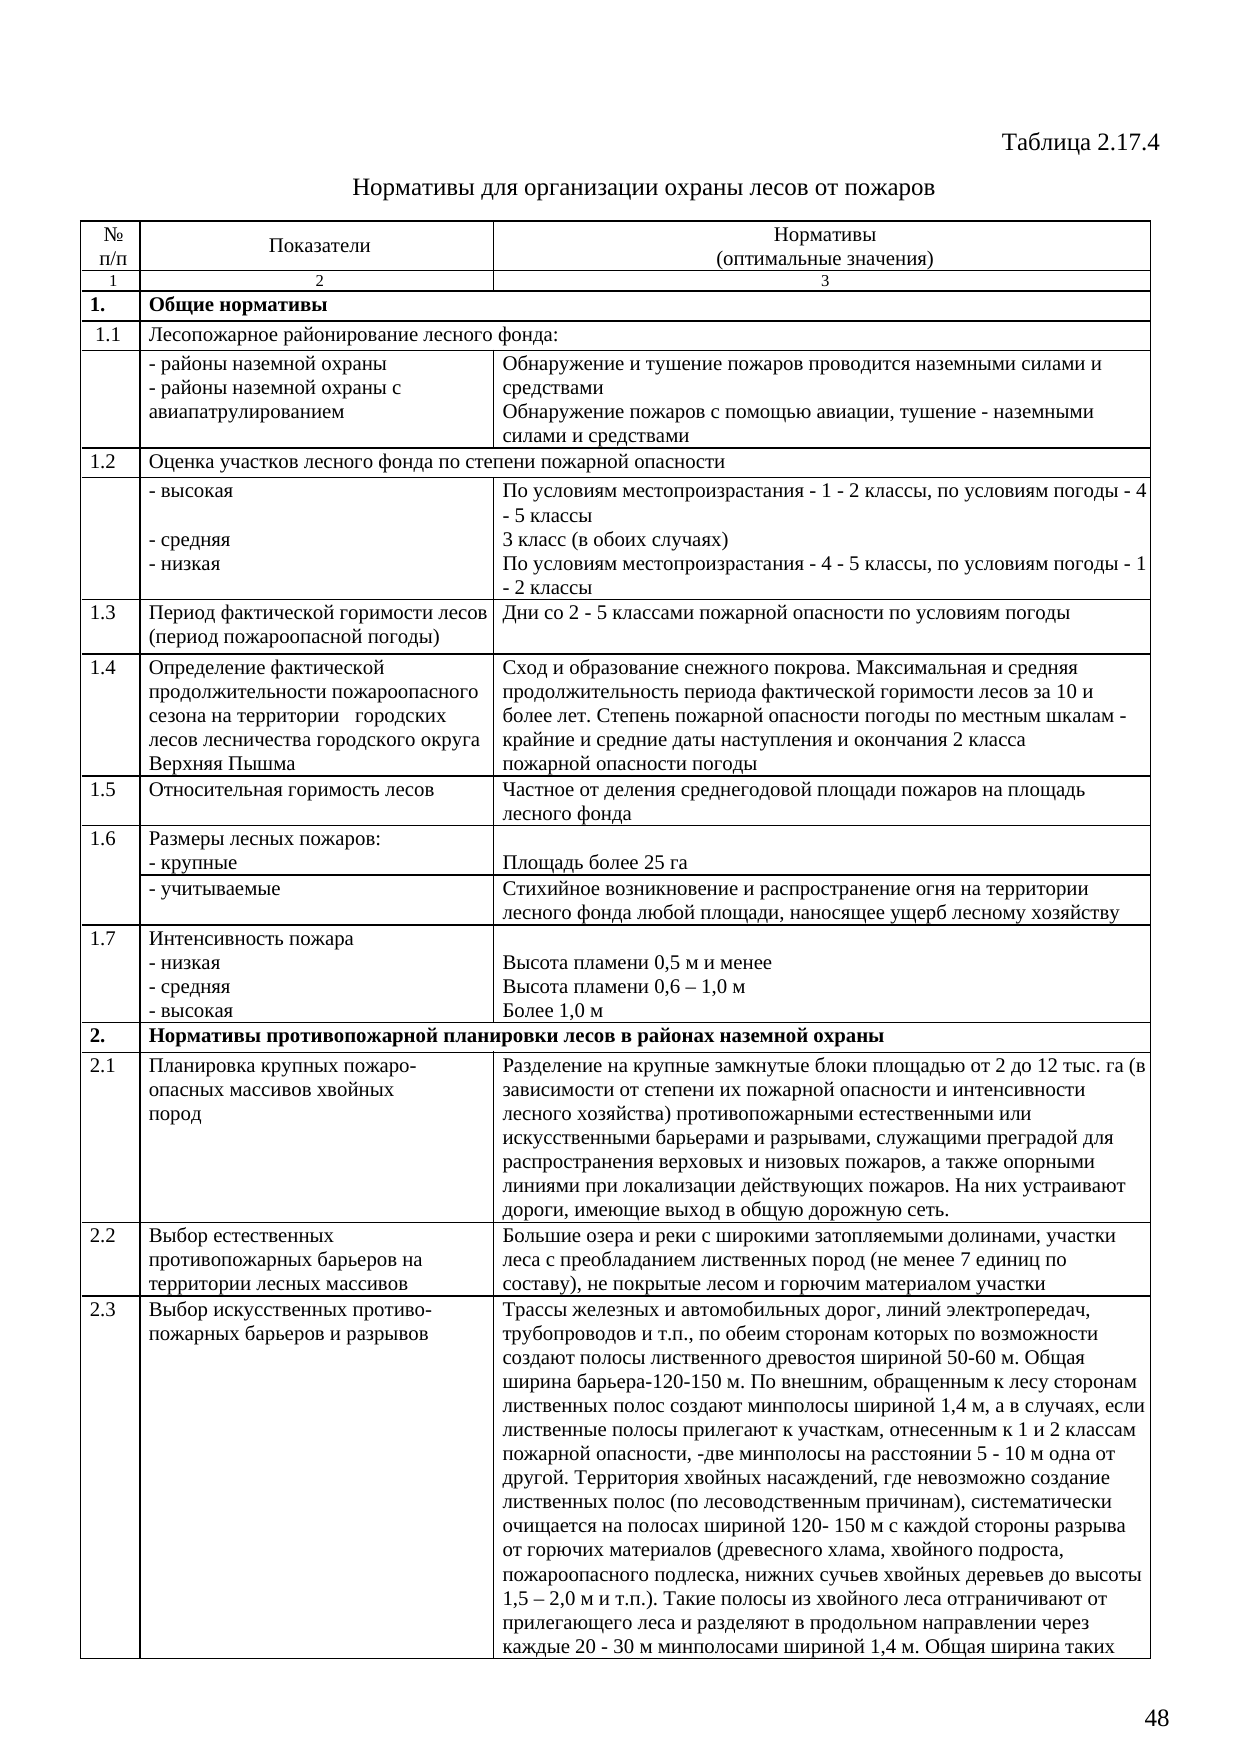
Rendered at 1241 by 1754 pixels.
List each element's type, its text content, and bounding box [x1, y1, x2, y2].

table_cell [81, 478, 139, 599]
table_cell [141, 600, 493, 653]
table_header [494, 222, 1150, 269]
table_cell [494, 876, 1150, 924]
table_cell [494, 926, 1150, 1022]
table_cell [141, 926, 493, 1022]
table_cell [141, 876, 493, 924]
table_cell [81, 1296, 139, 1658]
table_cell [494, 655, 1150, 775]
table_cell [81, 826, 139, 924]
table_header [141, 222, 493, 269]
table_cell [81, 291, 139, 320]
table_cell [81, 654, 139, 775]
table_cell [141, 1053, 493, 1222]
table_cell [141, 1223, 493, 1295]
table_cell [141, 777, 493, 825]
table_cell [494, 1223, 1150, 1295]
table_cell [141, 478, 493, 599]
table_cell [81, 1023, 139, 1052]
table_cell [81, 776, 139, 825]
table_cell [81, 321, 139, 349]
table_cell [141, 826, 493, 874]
text Нормативы для организации охраны лесов от пожаров [118, 172, 1169, 201]
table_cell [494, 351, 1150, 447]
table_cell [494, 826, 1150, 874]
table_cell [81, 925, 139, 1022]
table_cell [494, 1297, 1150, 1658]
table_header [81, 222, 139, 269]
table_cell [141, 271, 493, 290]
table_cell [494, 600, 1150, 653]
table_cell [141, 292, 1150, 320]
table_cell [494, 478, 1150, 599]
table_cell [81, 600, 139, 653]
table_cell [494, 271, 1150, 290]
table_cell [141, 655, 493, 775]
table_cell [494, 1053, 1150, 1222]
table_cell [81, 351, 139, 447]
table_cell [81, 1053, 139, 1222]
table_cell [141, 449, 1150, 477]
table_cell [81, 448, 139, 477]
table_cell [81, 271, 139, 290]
text Таблица 2.17.4 [118, 130, 1160, 155]
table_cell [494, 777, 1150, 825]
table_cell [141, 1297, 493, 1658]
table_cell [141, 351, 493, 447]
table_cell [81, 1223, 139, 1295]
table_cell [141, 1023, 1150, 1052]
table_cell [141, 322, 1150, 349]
